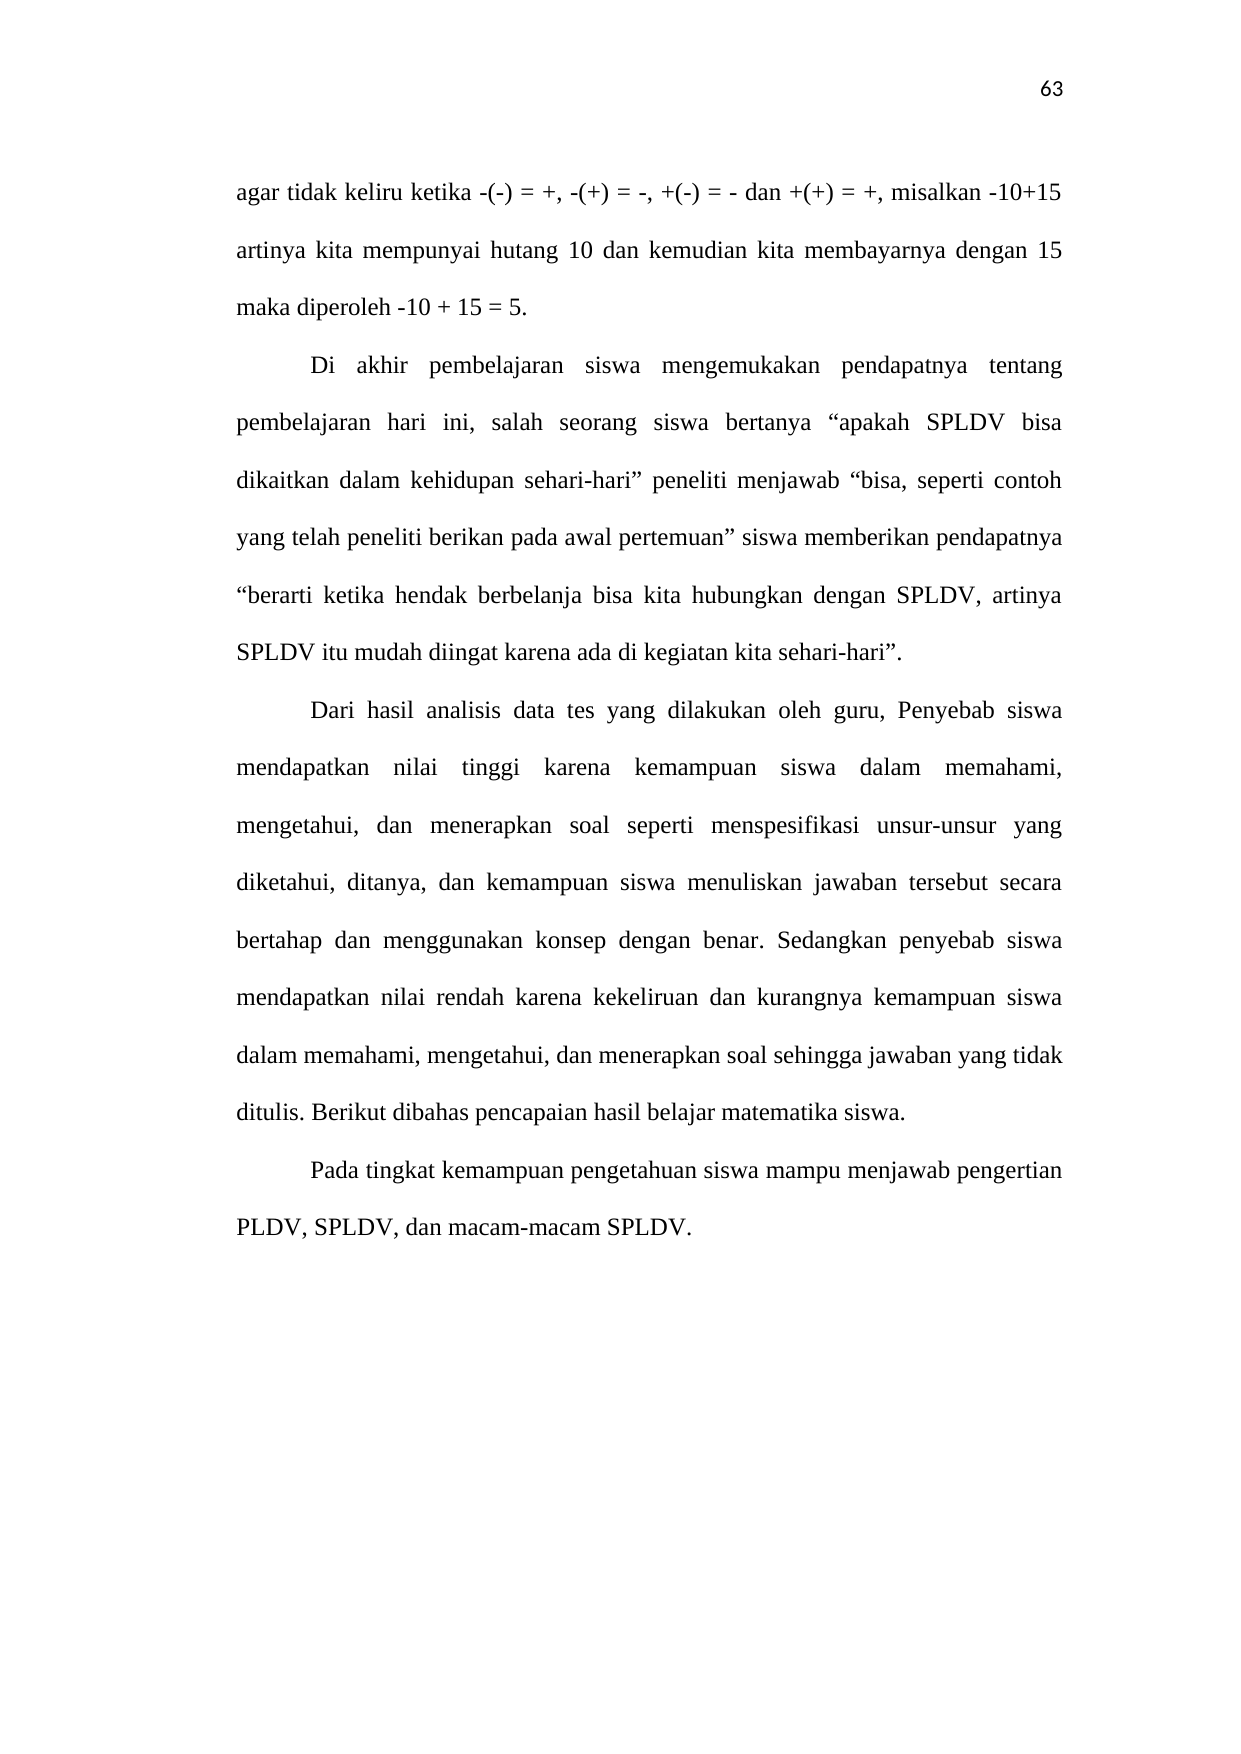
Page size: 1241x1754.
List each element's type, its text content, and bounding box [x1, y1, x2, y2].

text Di akhir pembelajaran siswa mengemukakan pendapatnya tentang pembelajaran hari ini, salah seorang siswa bertanya “apakah SPLDV bisa dikaitkan dalam kehidupan sehari-hari” peneliti menjawab “bisa, seperti contoh yang telah peneliti berikan pada awal pertemuan” siswa memberikan pendapatnya “berarti ketika hendak berbelanja bisa kita hubungkan dengan SPLDV, artinya SPLDV itu mudah diingat karena ada di kegiatan kita sehari-hari”. [236, 350, 1063, 666]
text Dari hasil analisis data tes yang dilakukan oleh guru, Penyebab siswa mendapatkan nilai tinggi karena kemampuan siswa dalam memahami, mengetahui, dan menerapkan soal seperti menspesifikasi unsur-unsur yang diketahui, ditanya, dan kemampuan siswa menuliskan jawaban tersebut secara bertahap dan menggunakan konsep dengan benar. Sedangkan penyebab siswa mendapatkan nilai rendah karena kekeliruan dan kurangnya kemampuan siswa dalam memahami, mengetahui, dan menerapkan soal sehingga jawaban yang tidak ditulis. Berikut dibahas pencapaian hasil belajar matematika siswa. [236, 695, 1063, 1126]
text Pada tingkat kemampuan pengetahuan siswa mampu menjawab pengertian PLDV, SPLDV, dan macam-macam SPLDV. [236, 1155, 1063, 1241]
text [236, 177, 1063, 321]
